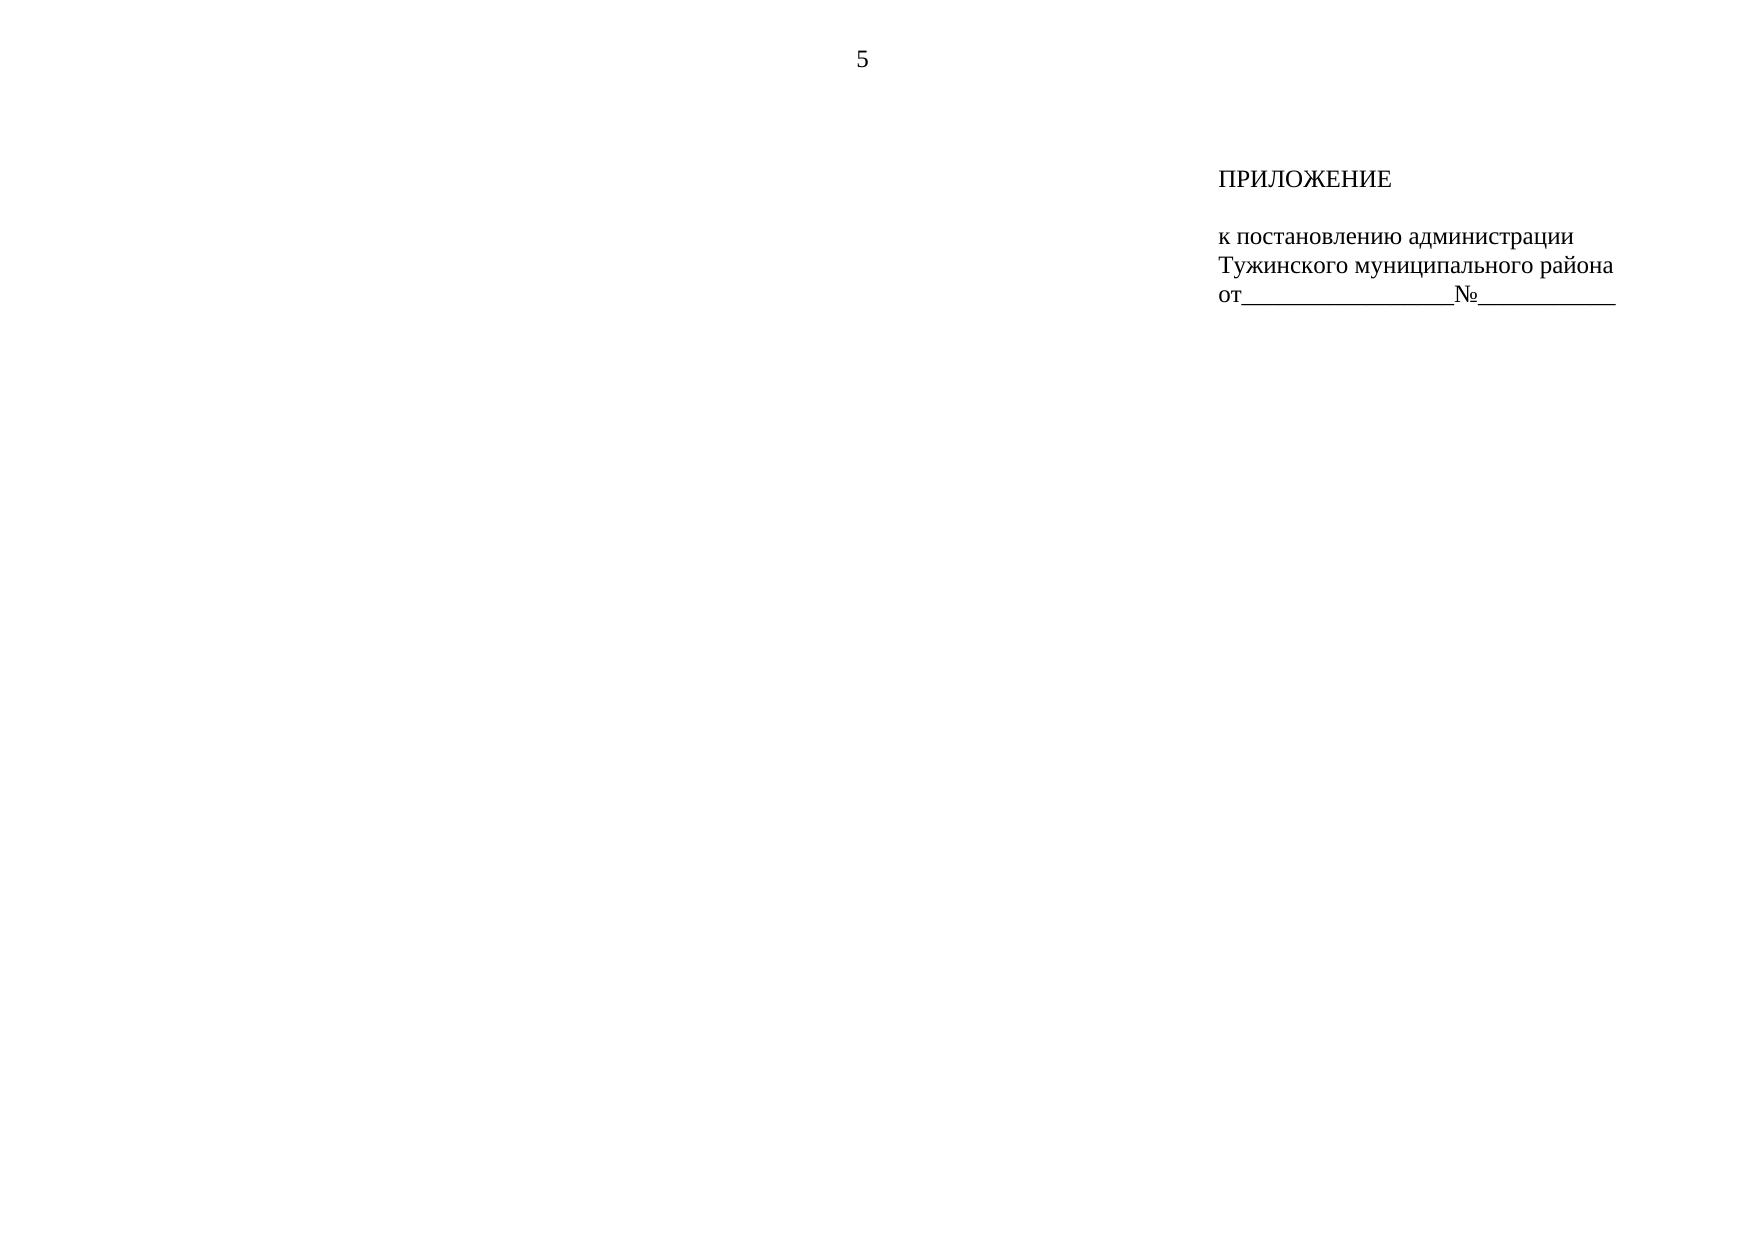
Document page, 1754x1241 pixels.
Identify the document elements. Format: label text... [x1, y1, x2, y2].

table_cell ПРИЛОЖЕНИЕ к постановлению администрации Тужинского муниципального района от_________________№___________ [1211, 163, 1631, 308]
